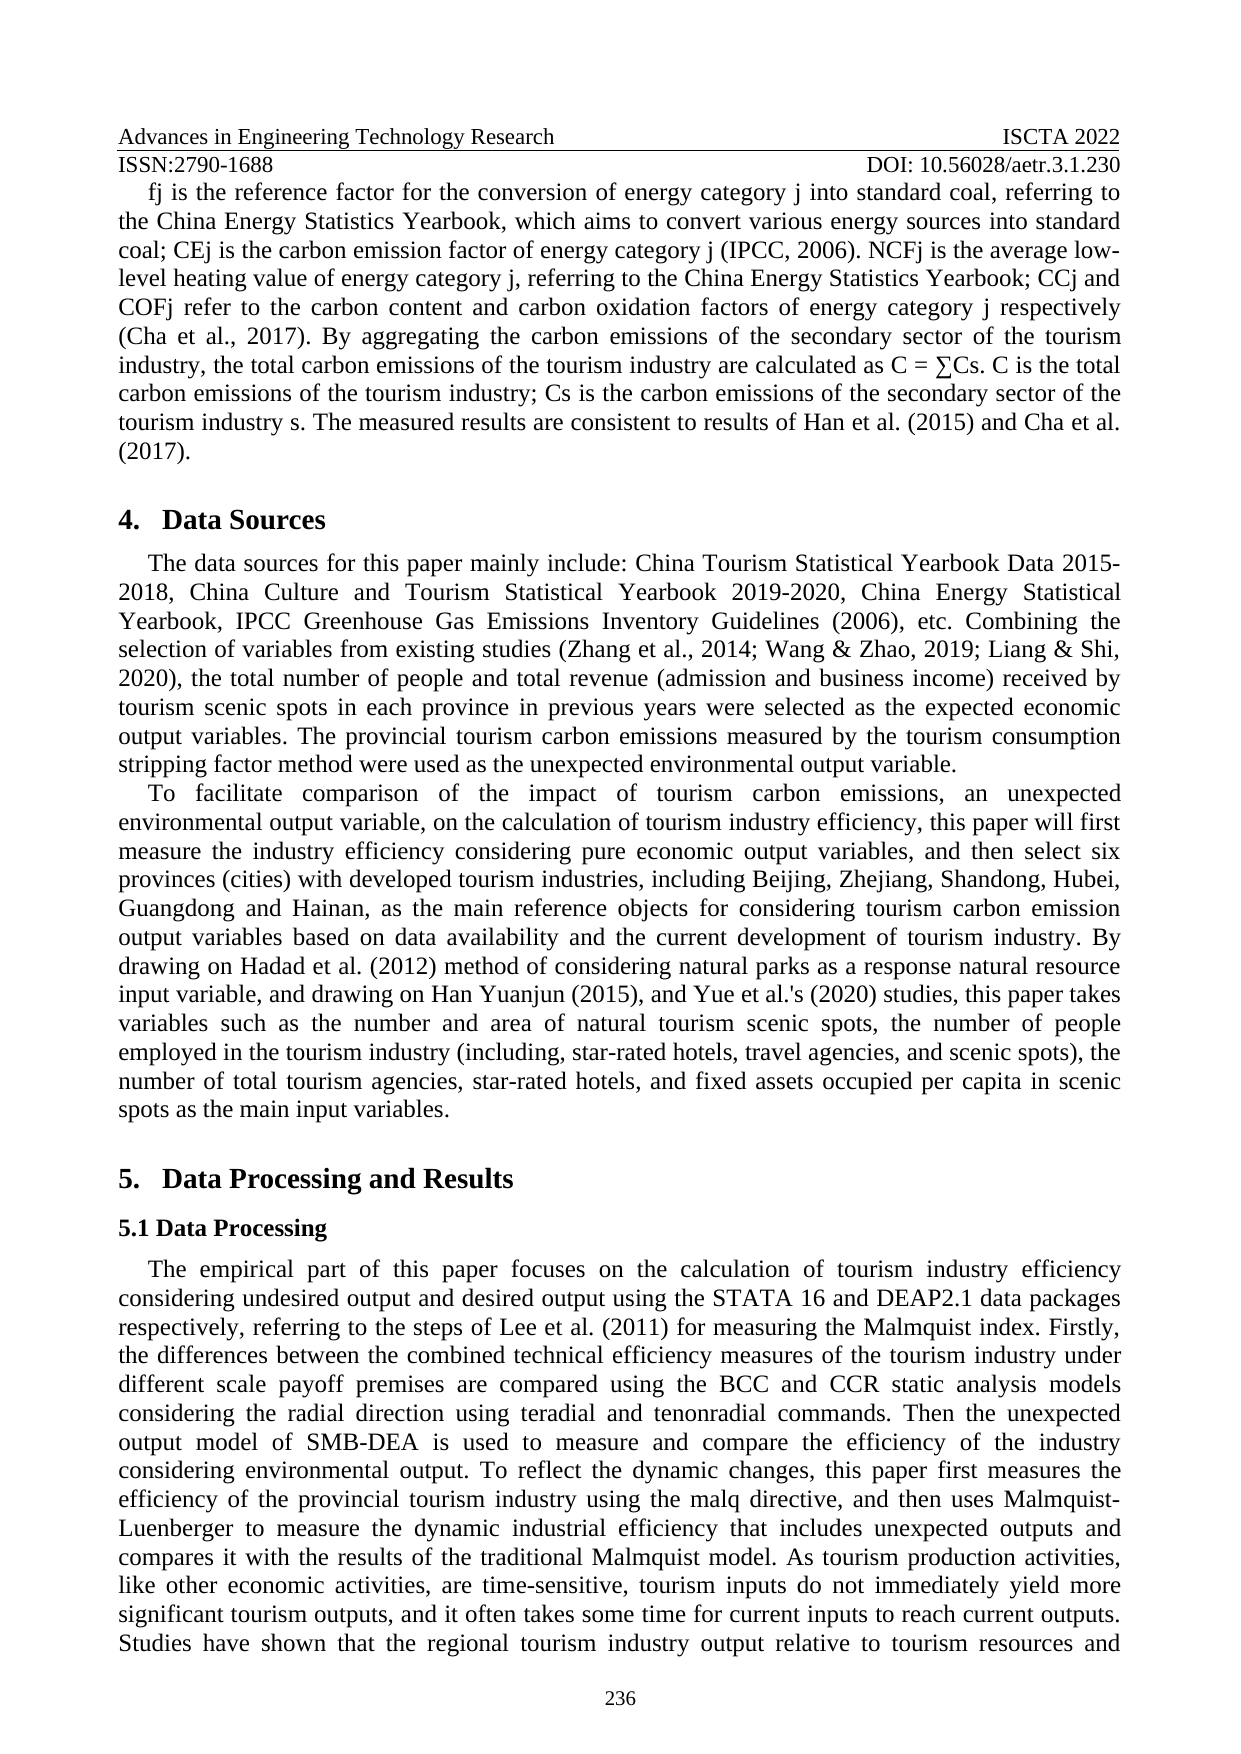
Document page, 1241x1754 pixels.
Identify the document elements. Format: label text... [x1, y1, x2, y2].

subtitle Data Sources [118, 502, 1122, 536]
subtitle Data Processing and Results [118, 1161, 1122, 1194]
subtitle Data Processing [118, 1213, 1122, 1242]
text The data sources for this paper mainly include: China Tourism Statistical Yearbook Data 2015-2018, China Culture and Tourism Statistical Yearbook 2019-2020, China Energy Statistical Yearbook, IPCC Greenhouse Gas Emissions Inventory Guidelines (2006), etc. Combining the selection of variables from existing studies (Zhang et al., 2014; Wang & Zhao, 2019; Liang & Shi, 2020), the total number of people and total revenue (admission and business income) received by tourism scenic spots in each province in previous years were selected as the expected economic output variables. The provincial tourism carbon emissions measured by the tourism consumption stripping factor method were used as the unexpected environmental output variable. [118, 548, 1122, 778]
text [118, 1254, 1122, 1657]
text To facilitate comparison of the impact of tourism carbon emissions, an unexpected environmental output variable, on the calculation of tourism industry efficiency, this paper will first measure the industry efficiency considering pure economic output variables, and then select six provinces (cities) with developed tourism industries, including Beijing, Zhejiang, Shandong, Hubei, Guangdong and Hainan, as the main reference objects for considering tourism carbon emission output variables based on data availability and the current development of tourism industry. By drawing on Hadad et al. (2012) method of considering natural parks as a response natural resource input variable, and drawing on Han Yuanjun (2015), and Yue et al.'s (2020) studies, this paper takes variables such as the number and area of natural tourism scenic spots, the number of people employed in the tourism industry (including, star-rated hotels, travel agencies, and scenic spots), the number of total tourism agencies, star-rated hotels, and fixed assets occupied per capita in scenic spots as the main input variables. [118, 778, 1122, 1123]
text fj is the reference factor for the conversion of energy category j into standard coal, referring to the China Energy Statistics Yearbook, which aims to convert various energy sources into standard coal; CEj is the carbon emission factor of energy category j (IPCC, 2006). NCFj is the average low-level heating value of energy category j, referring to the China Energy Statistics Yearbook; CCj and COFj refer to the carbon content and carbon oxidation factors of energy category j respectively (Cha et al., 2017). By aggregating the carbon emissions of the secondary sector of the tourism industry, the total carbon emissions of the tourism industry are calculated as C = ∑Cs. C is the total carbon emissions of the tourism industry; Cs is the carbon emissions of the secondary sector of the tourism industry s. The measured results are consistent to results of Han et al. (2015) and Cha et al. (2017). [118, 177, 1122, 465]
